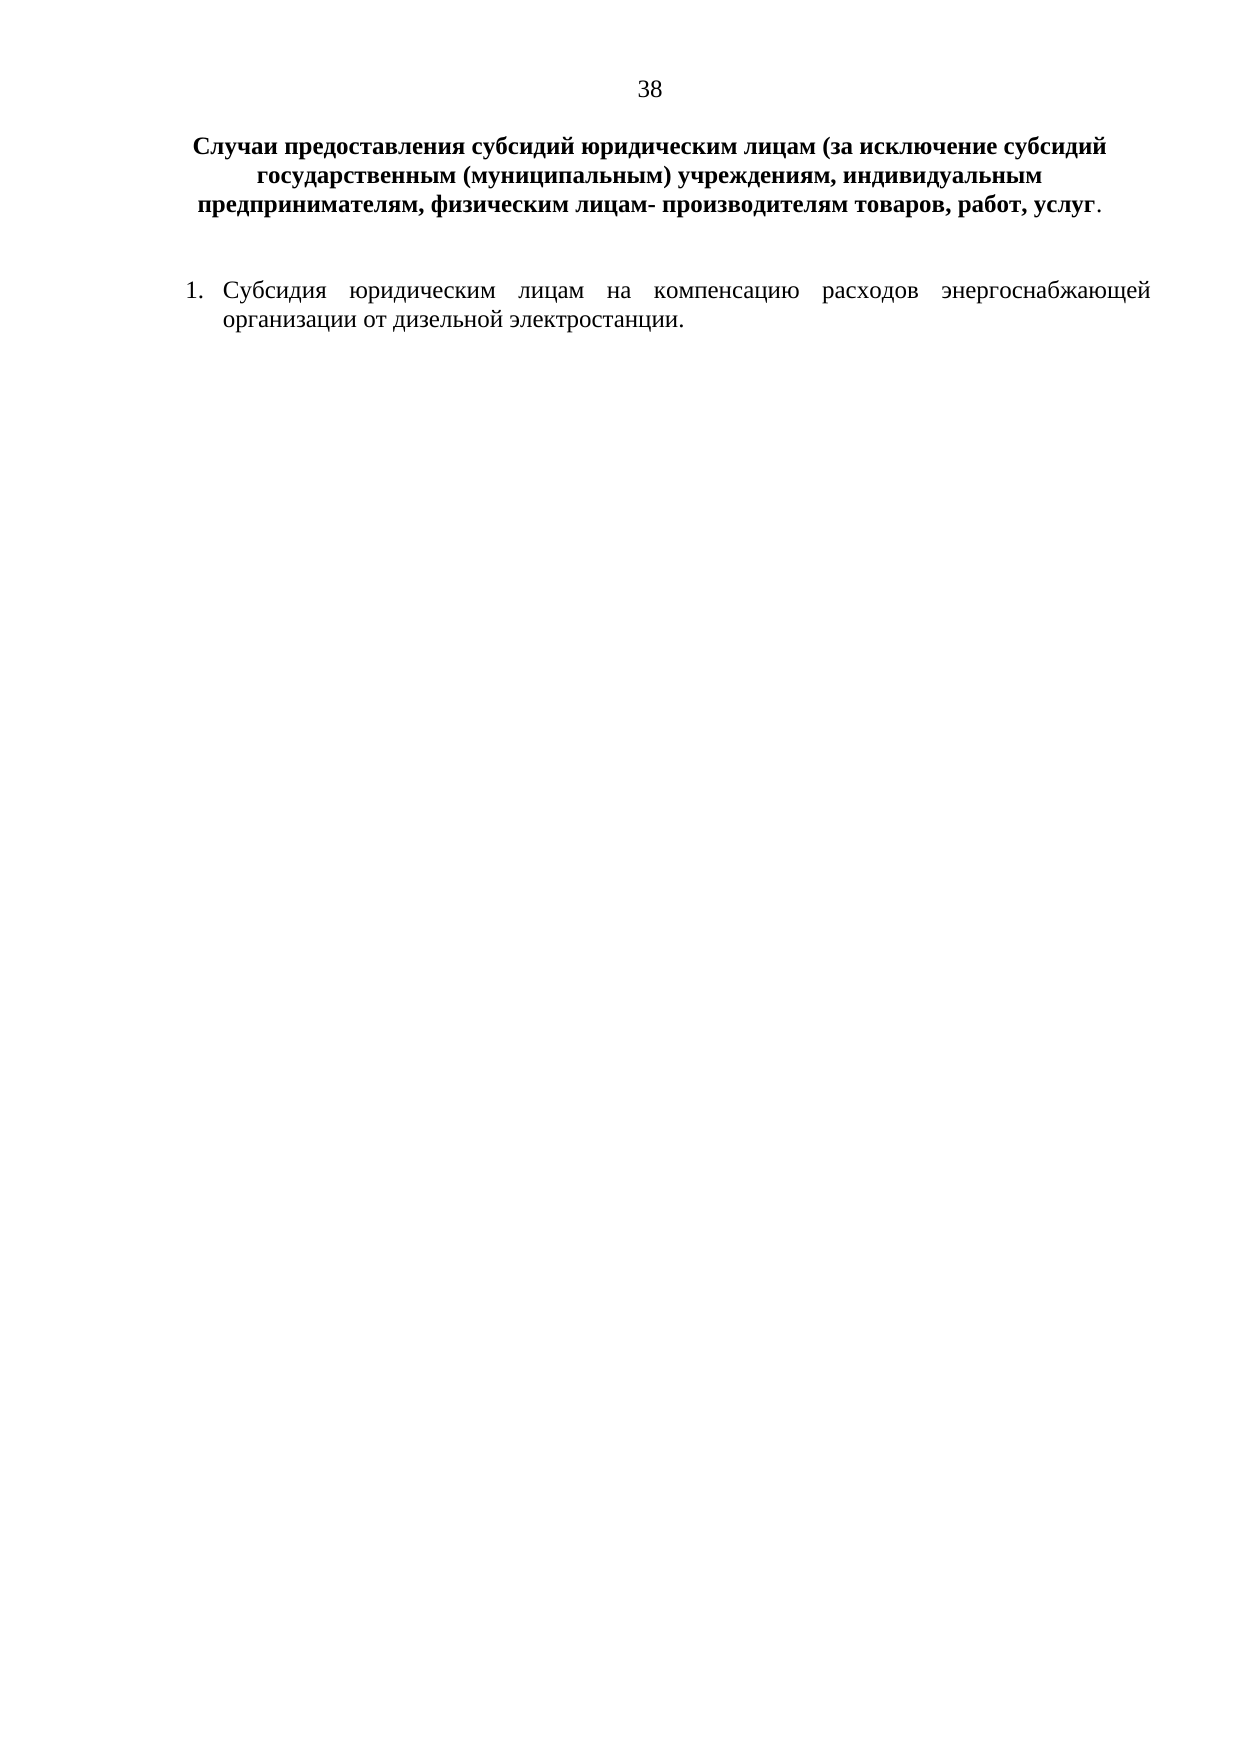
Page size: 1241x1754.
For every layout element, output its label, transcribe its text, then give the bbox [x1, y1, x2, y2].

text Случаи предоставления субсидий юридическим лицам (за исключение субсидий государственным (муниципальным) учреждениям, индивидуальным предпринимателям, физическим лицам- производителям товаров, работ, услуг. [148, 131, 1152, 218]
list Субсидия юридическим лицам на компенсацию расходов энергоснабжающей организации от дизельной электростанции. [185, 275, 1152, 333]
